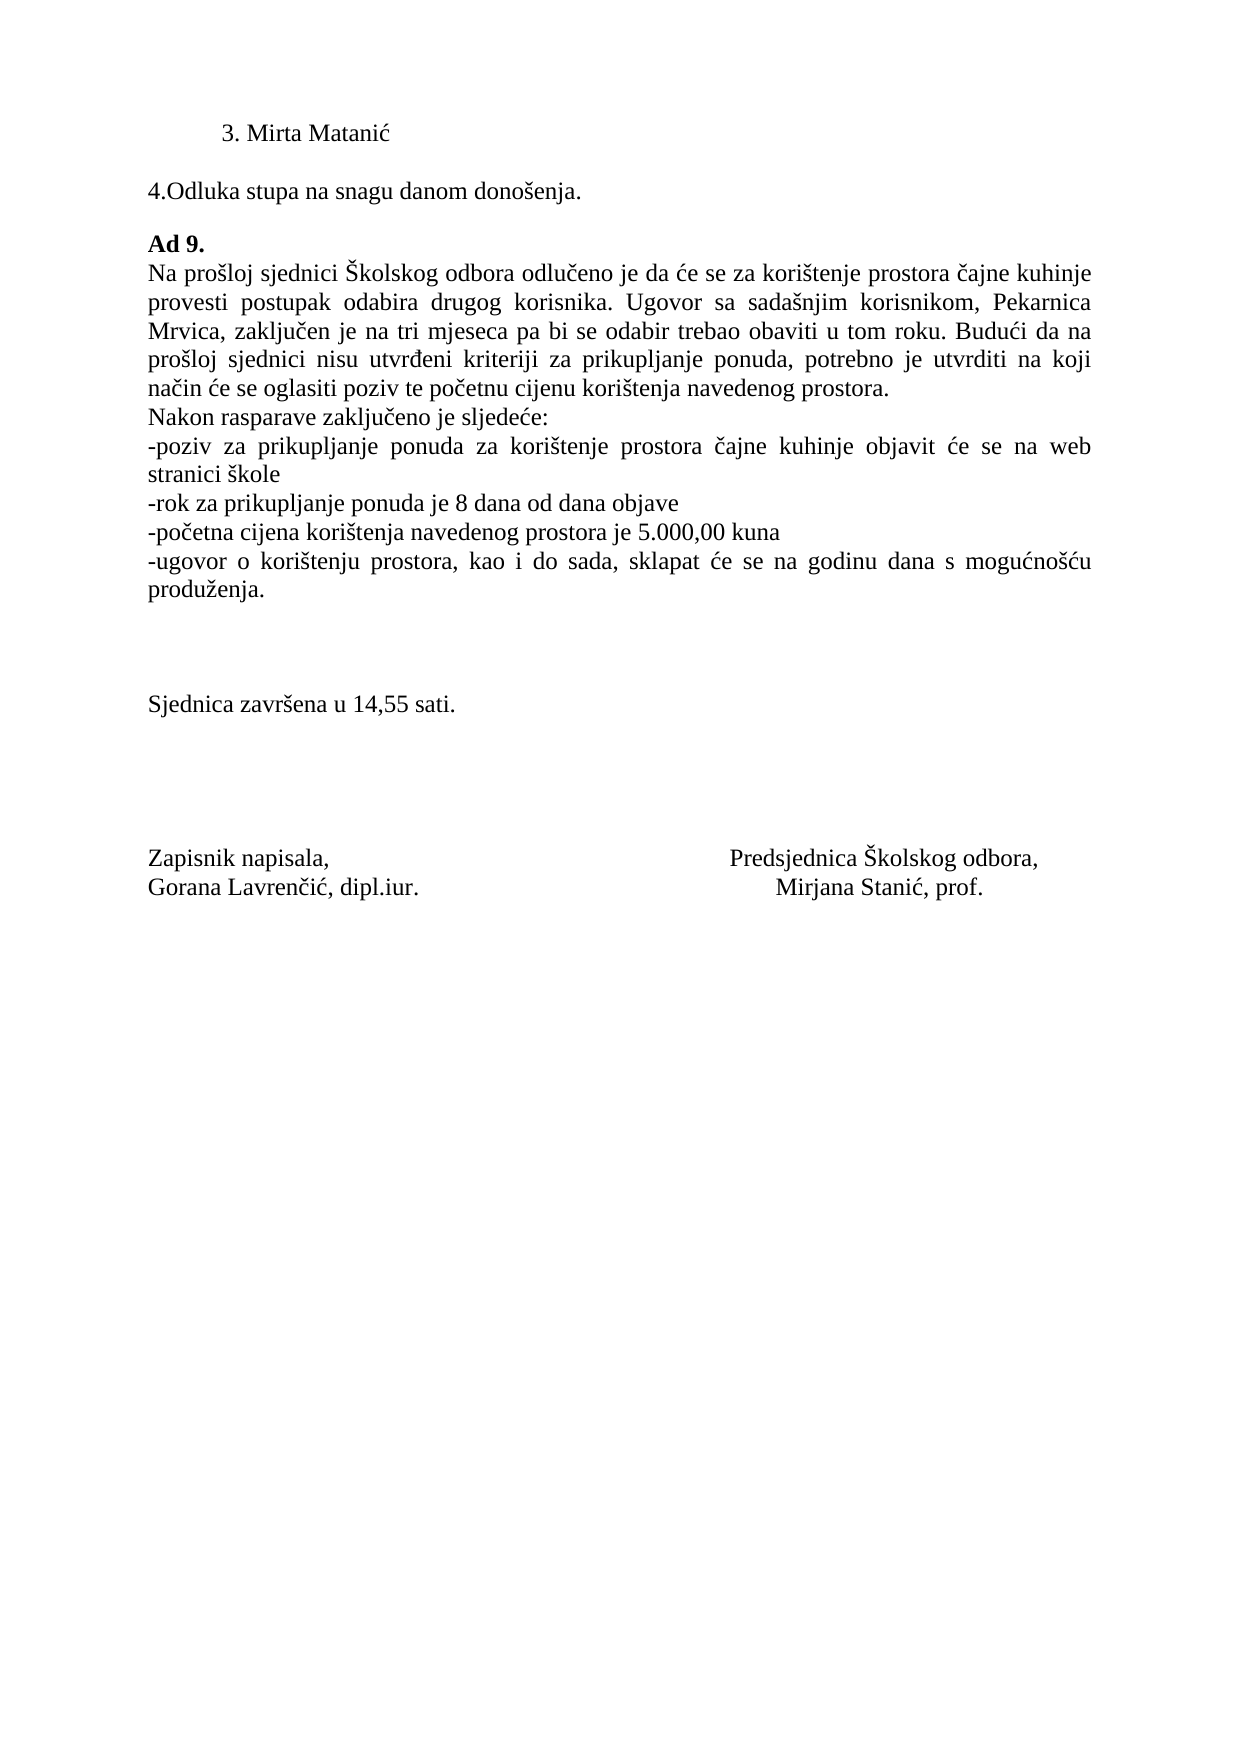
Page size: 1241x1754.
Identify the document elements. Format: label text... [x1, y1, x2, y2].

text Ad 9. [148, 229, 1093, 258]
text Na prošloj sjednici Školskog odbora odlučeno je da će se za korištenje prostora čajne kuhinje provesti postupak odabira drugog korisnika. Ugovor sa sadašnjim korisnikom, Pekarnica Mrvica, zaključen je na tri mjeseca pa bi se odabir trebao obaviti u tom roku. Budući da na prošloj sjednici nisu utvrđeni kriteriji za prikupljanje ponuda, potrebno je utvrditi na koji način će se oglasiti poziv te početnu cijenu korištenja navedenog prostora. [148, 258, 1093, 402]
text 4.Odluka stupa na snagu danom donošenja. [148, 176, 1093, 204]
text Zapisnik napisala, Predsjednica Školskog odbora, [148, 843, 1093, 872]
text -rok za prikupljanje ponuda je 8 dana od dana objave [148, 488, 1093, 517]
text Sjednica završena u 14,55 sati. [148, 689, 1093, 718]
text Nakon rasparave zaključeno je sljedeće: [148, 402, 1093, 431]
list 3. Mirta Matanić [221, 118, 1093, 147]
text -početna cijena korištenja navedenog prostora je 5.000,00 kuna [148, 517, 1093, 546]
text Gorana Lavrenčić, dipl.iur. Mirjana Stanić, prof. [148, 872, 1093, 901]
text -poziv za prikupljanje ponuda za korištenje prostora čajne kuhinje objavit će se na web stranici škole [148, 431, 1093, 488]
text -ugovor o korištenju prostora, kao i do sada, sklapat će se na godinu dana s mogućnošću produženja. [148, 546, 1093, 603]
